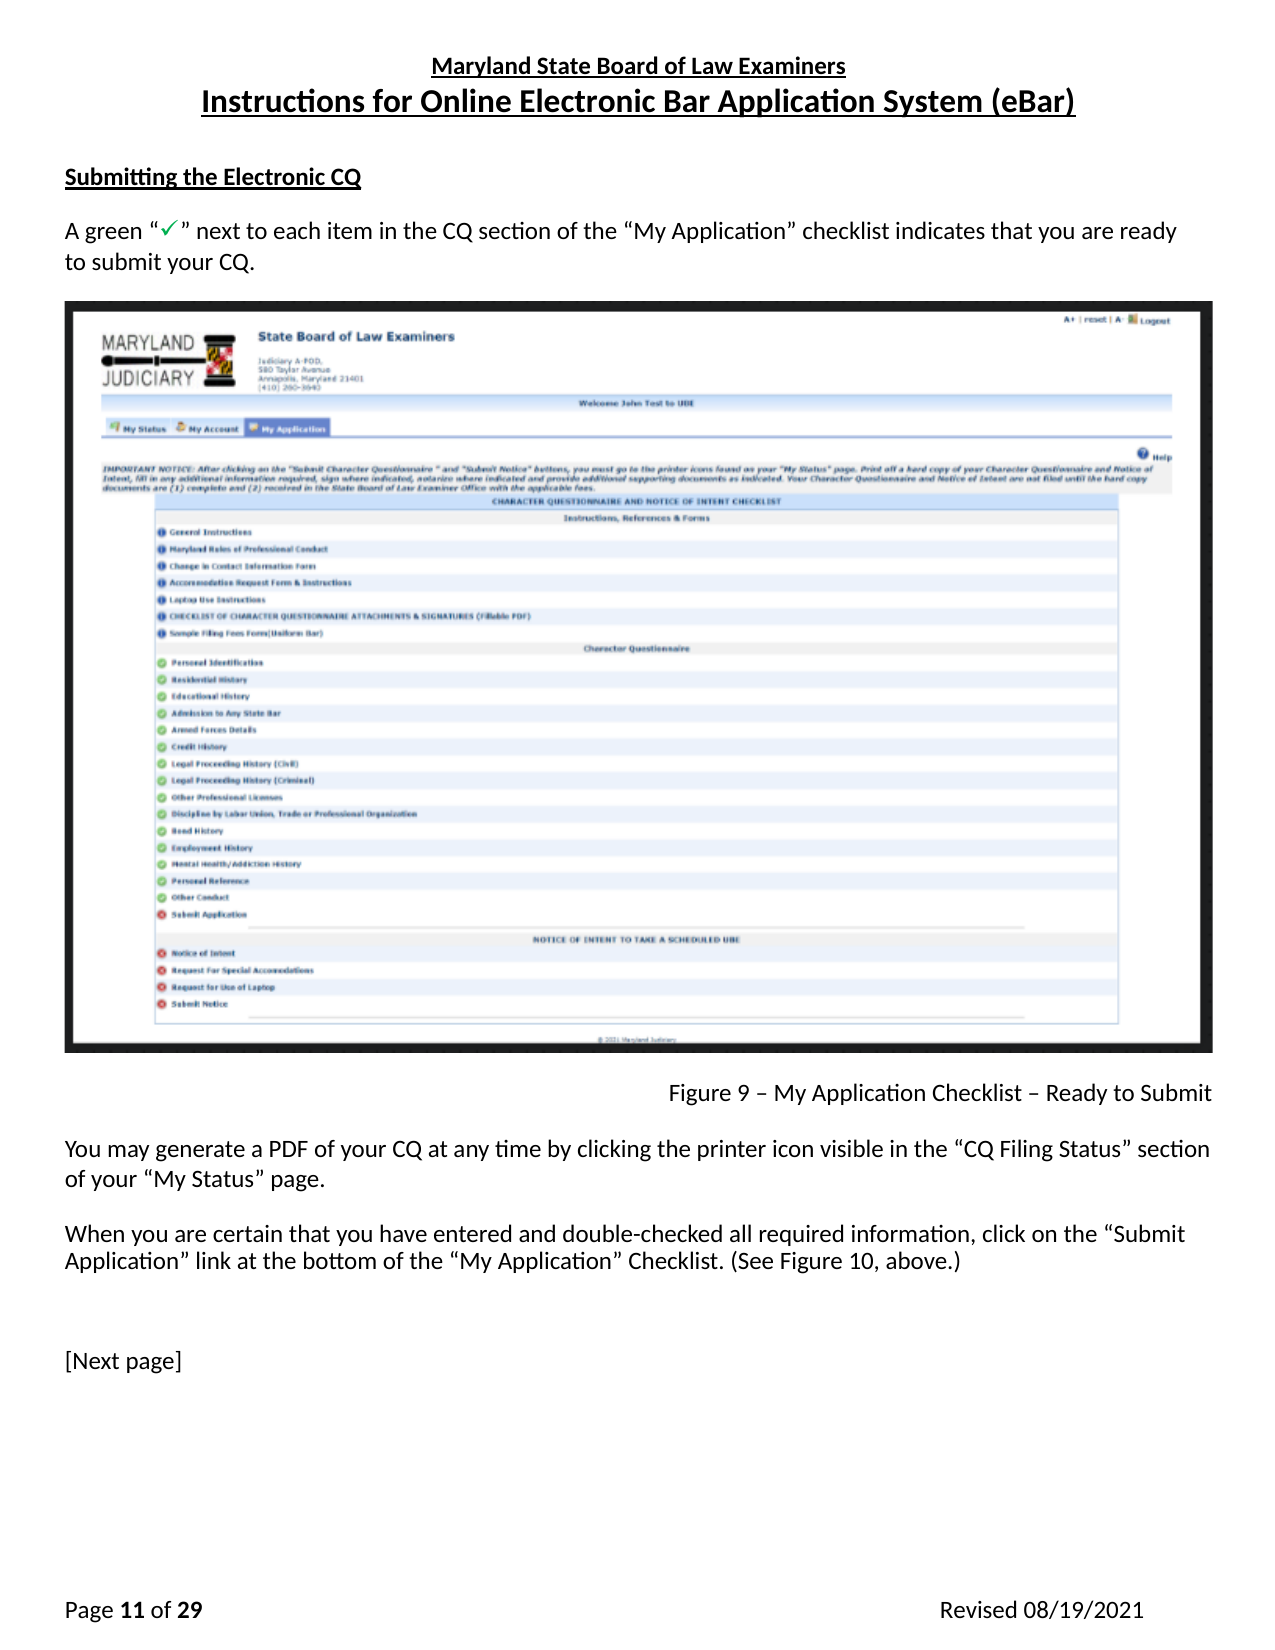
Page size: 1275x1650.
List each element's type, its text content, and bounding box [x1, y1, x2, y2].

text A green “” next to each item in the CQ section of the “My Application” checklist indicates that you are ready to submit your CQ. [64, 215, 1204, 276]
text Figure 9 – My Application Checklist – Ready to Submit [64, 1077, 1212, 1108]
text [Next page] [64, 1349, 1212, 1374]
text When you are certain that you have entered and double-checked all required information, click on the “Submit [64, 1219, 1212, 1249]
text Application” link at the bottom of the “My Application” Checklist. (See Figure 10, above.) [64, 1249, 1212, 1274]
text Submitting the Electronic CQ [64, 165, 1212, 190]
text You may generate a PDF of your CQ at any time by clicking the printer icon visible in the “CQ Filing Status” section of your “My Status” page. [64, 1133, 1212, 1194]
